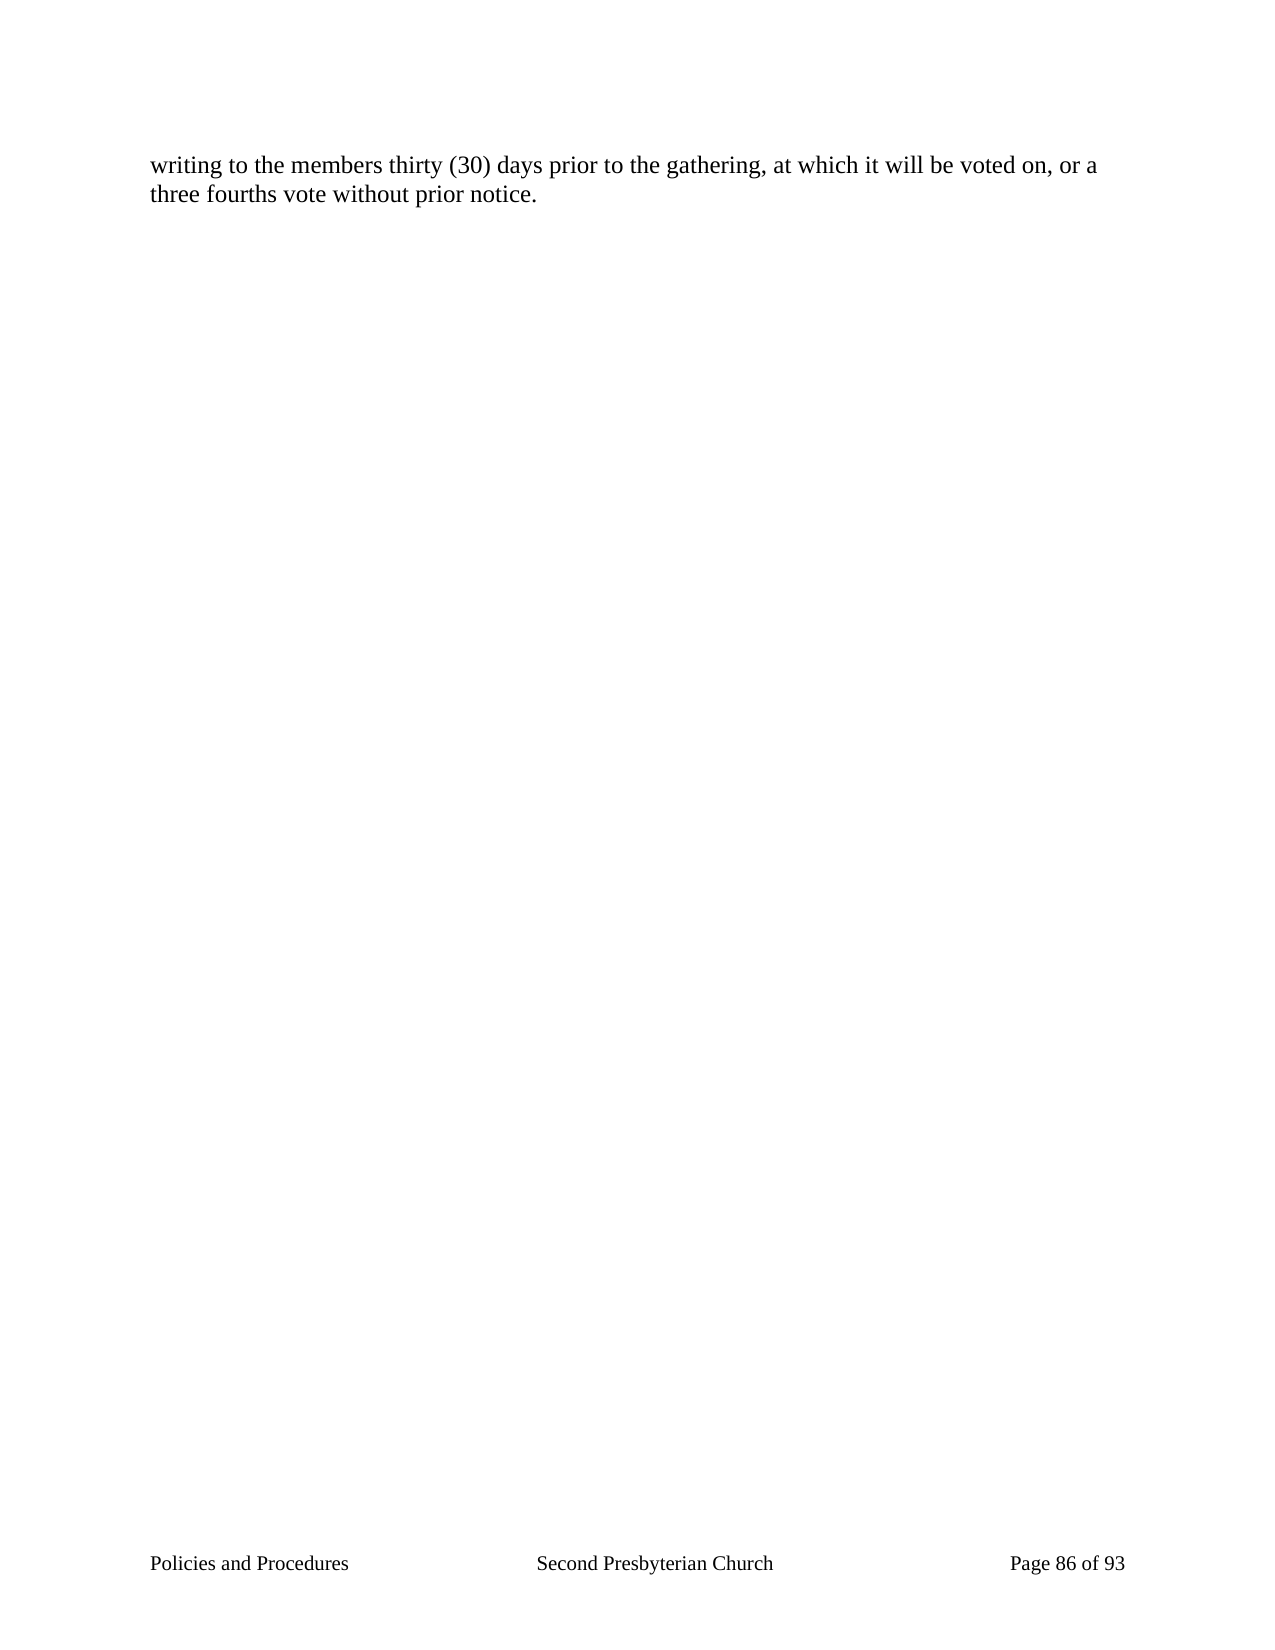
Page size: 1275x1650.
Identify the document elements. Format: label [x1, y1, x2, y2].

text [150, 150, 1125, 207]
